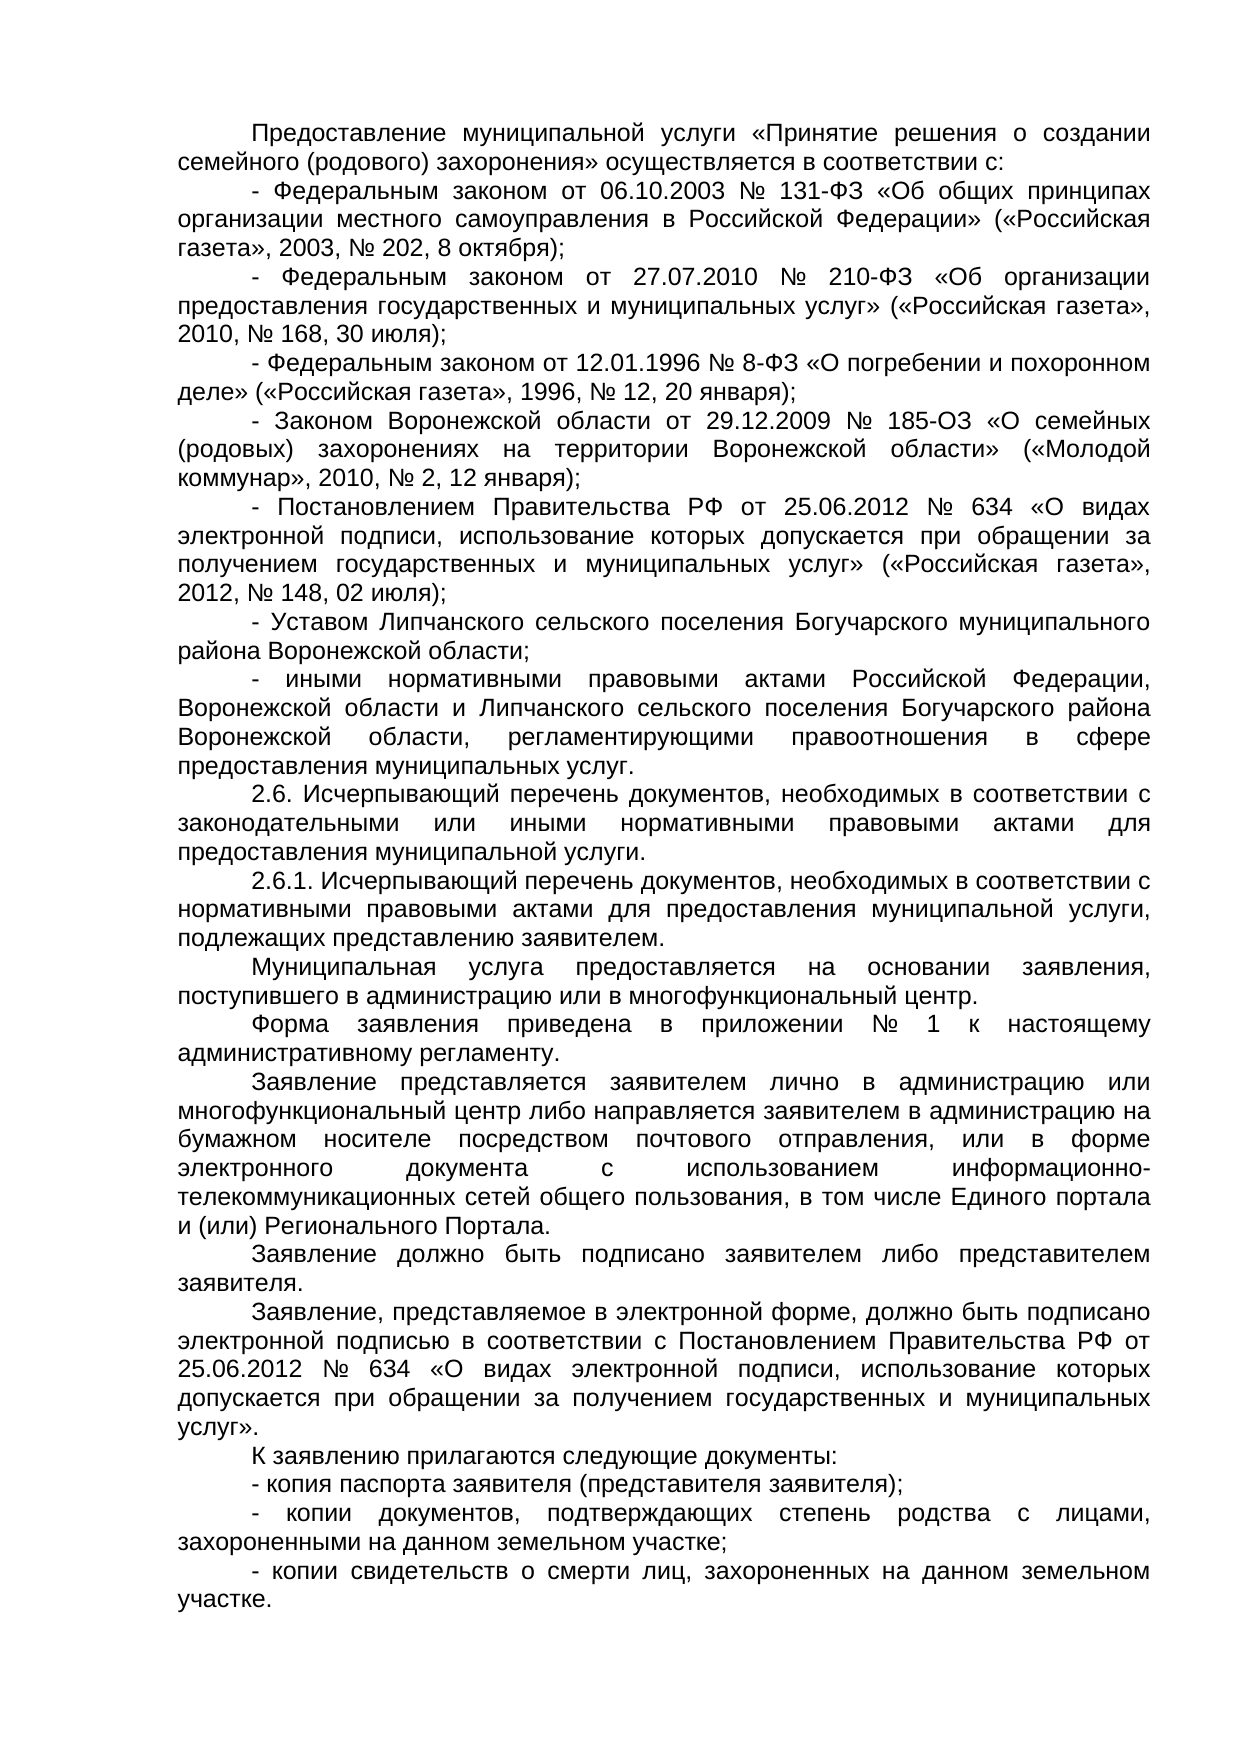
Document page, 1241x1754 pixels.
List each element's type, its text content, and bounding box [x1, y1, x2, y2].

text - иными нормативными правовыми актами Российской Федерации, Воронежской области и Липчанского сельского поселения Богучарского района Воронежской области, регламентирующими правоотношения в сфере предоставления муниципальных услуг. [177, 664, 1152, 779]
text 2.6.1. Исчерпывающий перечень документов, необходимых в соответствии с нормативными правовыми актами для предоставления муниципальной услуги, подлежащих представлению заявителем. [177, 866, 1152, 952]
text - копии свидетельств о смерти лиц, захороненных на данном земельном участке. [177, 1556, 1152, 1613]
text Муниципальная услуга предоставляется на основании заявления, поступившего в администрацию или в многофункциональный центр. [177, 952, 1152, 1009]
text - Федеральным законом от 27.07.2010 № 210-ФЗ «Об организации предоставления государственных и муниципальных услуг» («Российская газета», 2010, № 168, 30 июля); [177, 262, 1152, 348]
text - копия паспорта заявителя (представителя заявителя); [177, 1469, 1152, 1498]
text 2.6. Исчерпывающий перечень документов, необходимых в соответствии с законодательными или иными нормативными правовыми актами для предоставления муниципальной услуги. [177, 779, 1152, 866]
text Заявление, представляемое в электронной форме, должно быть подписано электронной подписью в соответствии с Постановлением Правительства РФ от 25.06.2012 № 634 «О видах электронной подписи, использование которых допускается при обращении за получением государственных и муниципальных услуг». [177, 1297, 1152, 1441]
text - Законом Воронежской области от 29.12.2009 № 185-ОЗ «О семейных (родовых) захоронениях на территории Воронежской области» («Молодой коммунар», 2010, № 2, 12 января); [177, 406, 1152, 492]
text - Уставом Липчанского сельского поселения Богучарского муниципального района Воронежской области; [177, 607, 1152, 664]
text Заявление должно быть подписано заявителем либо представителем заявителя. [177, 1239, 1152, 1297]
text К заявлению прилагаются следующие документы: [177, 1441, 1152, 1469]
text - копии документов, подтверждающих степень родства с лицами, захороненными на данном земельном участке; [177, 1498, 1152, 1556]
text Предоставление муниципальной услуги «Принятие решения о создании семейного (родового) захоронения» осуществляется в соответствии с: [177, 118, 1152, 176]
text - Постановлением Правительства РФ от 25.06.2012 № 634 «О видах электронной подписи, использование которых допускается при обращении за получением государственных и муниципальных услуг» («Российская газета», 2012, № 148, 02 июля); [177, 492, 1152, 607]
text - Федеральным законом от 06.10.2003 № 131-ФЗ «Об общих принципах организации местного самоуправления в Российской Федерации» («Российская газета», 2003, № 202, 8 октября); [177, 176, 1152, 262]
text Форма заявления приведена в приложении № 1 к настоящему административному регламенту. [177, 1009, 1152, 1067]
text Заявление представляется заявителем лично в администрацию или многофункциональный центр либо направляется заявителем в администрацию на бумажном носителе посредством почтового отправления, или в форме электронного документа с использованием информационно-телекоммуникационных сетей общего пользования, в том числе Единого портала и (или) Регионального Портала. [177, 1067, 1152, 1239]
text - Федеральным законом от 12.01.1996 № 8-ФЗ «О погребении и похоронном деле» («Российская газета», 1996, № 12, 20 января); [177, 348, 1152, 406]
